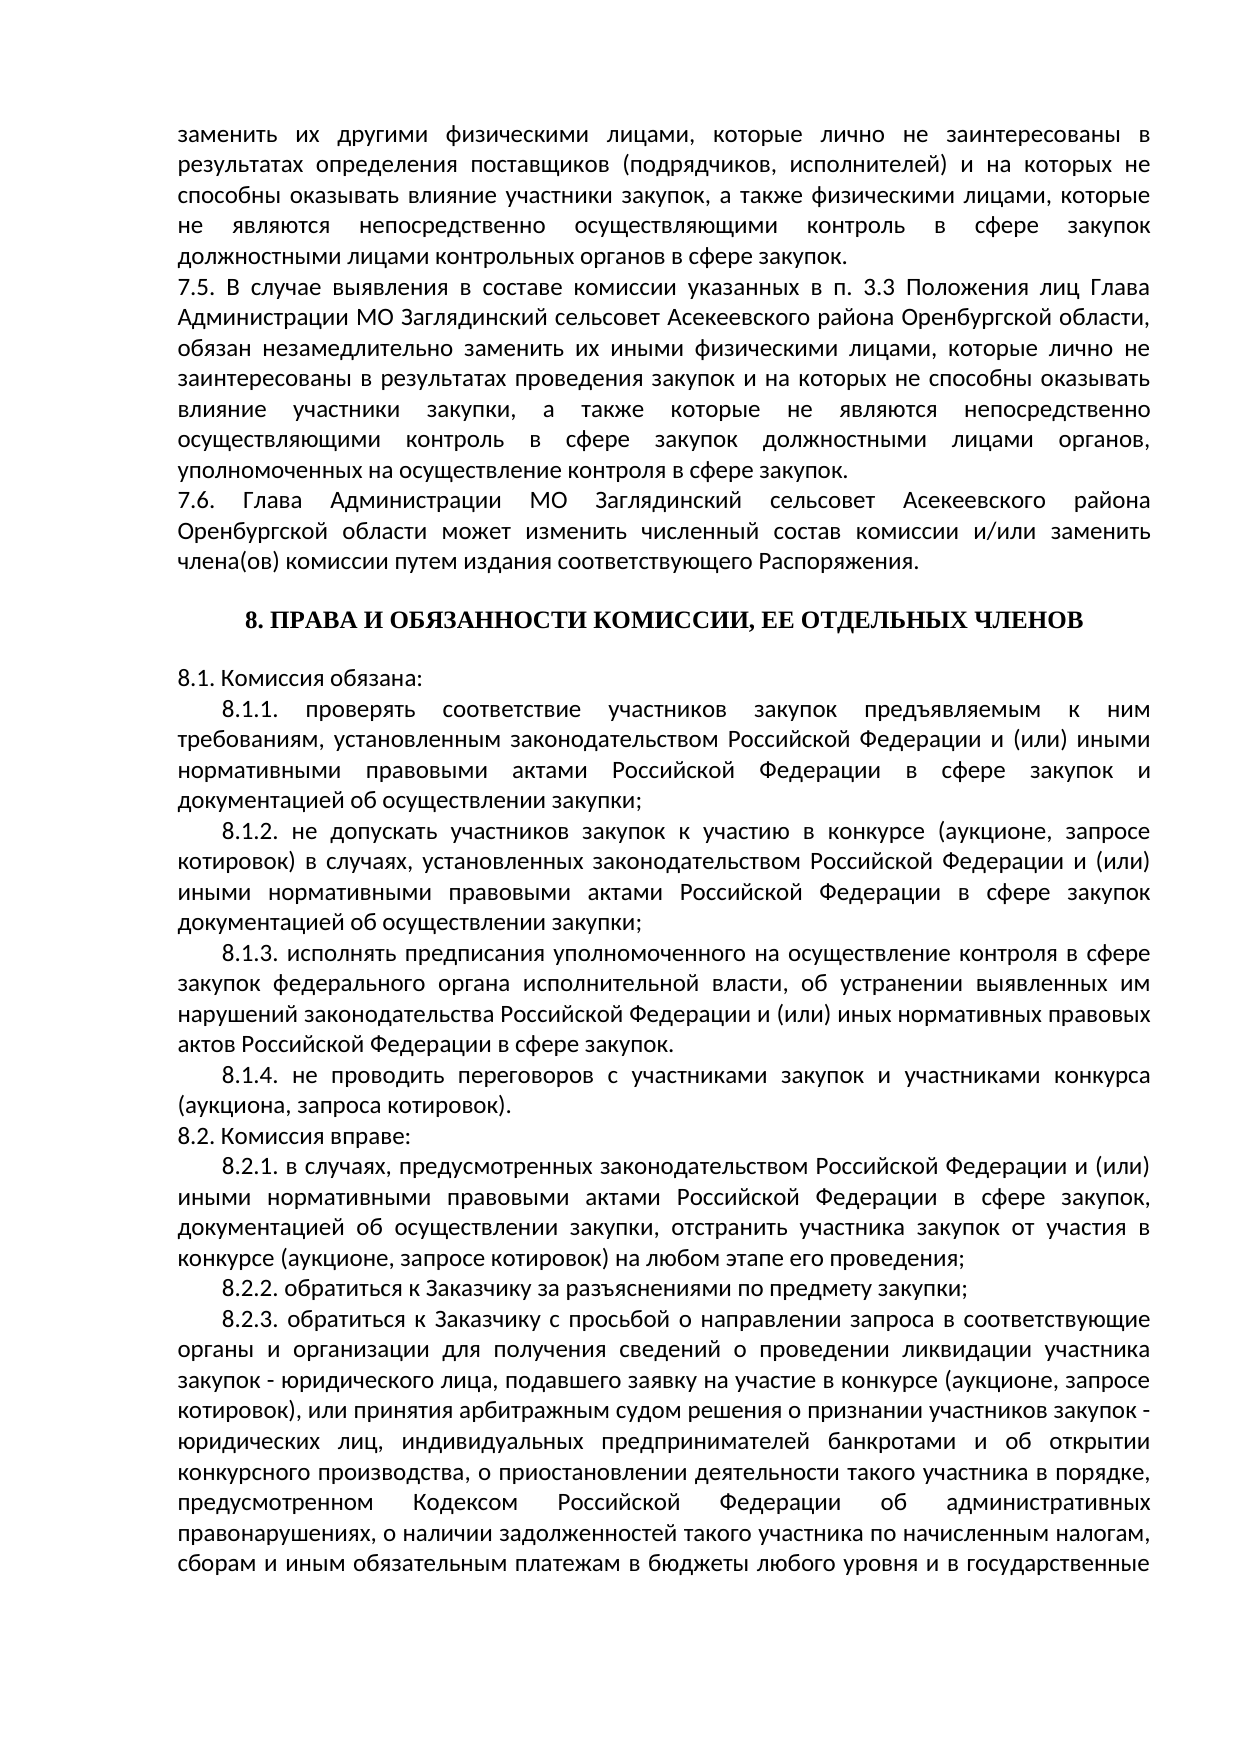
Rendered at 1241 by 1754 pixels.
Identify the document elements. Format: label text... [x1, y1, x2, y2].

text 7.6. Глава Администрации МО Заглядинский сельсовет Асекеевского района Оренбургской области может изменить численный состав комиссии и/или заменить члена(ов) комиссии путем издания соответствующего Распоряжения. [177, 484, 1152, 576]
text 8.2.1. в случаях, предусмотренных законодательством Российской Федерации и (или) иными нормативными правовыми актами Российской Федерации в сфере закупок, документацией об осуществлении закупки, отстранить участника закупок от участия в конкурсе (аукционе, запросе котировок) на любом этапе его проведения; [177, 1151, 1152, 1273]
text 8.1.4. не проводить переговоров с участниками закупок и участниками конкурса (аукциона, запроса котировок). [177, 1059, 1152, 1120]
text 8.1. Комиссия обязана: [177, 662, 1152, 693]
text 8.1.3. исполнять предписания уполномоченного на осуществление контроля в сфере закупок федерального органа исполнительной власти, об устранении выявленных им нарушений законодательства Российской Федерации и (или) иных нормативных правовых актов Российской Федерации в сфере закупок. [177, 937, 1152, 1059]
text 8. ПРАВА И ОБЯЗАННОСТИ КОМИССИИ, ЕЕ ОТДЕЛЬНЫХ ЧЛЕНОВ [177, 605, 1152, 633]
text 8.1.2. не допускать участников закупок к участию в конкурсе (аукционе, запросе котировок) в случаях, установленных законодательством Российской Федерации и (или) иными нормативными правовыми актами Российской Федерации в сфере закупок документацией об осуществлении закупки; [177, 815, 1152, 937]
text 8.1.1. проверять соответствие участников закупок предъявляемым к ним требованиям, установленным законодательством Российской Федерации и (или) иными нормативными правовыми актами Российской Федерации в сфере закупок и документацией об осуществлении закупки; [177, 693, 1152, 815]
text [177, 118, 1152, 271]
text 8.2.2. обратиться к Заказчику за разъяснениями по предмету закупки; [177, 1273, 1152, 1303]
text 7.5. В случае выявления в составе комиссии указанных в п. 3.3 Положения лиц Глава Администрации МО Заглядинский сельсовет Асекеевского района Оренбургской области, обязан незамедлительно заменить их иными физическими лицами, которые лично не заинтересованы в результатах проведения закупок и на которых не способны оказывать влияние участники закупки, а также которые не являются непосредственно осуществляющими контроль в сфере закупок должностными лицами органов, уполномоченных на осуществление контроля в сфере закупок. [177, 271, 1152, 484]
text 8.2. Комиссия вправе: [177, 1120, 1152, 1151]
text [177, 1303, 1152, 1578]
